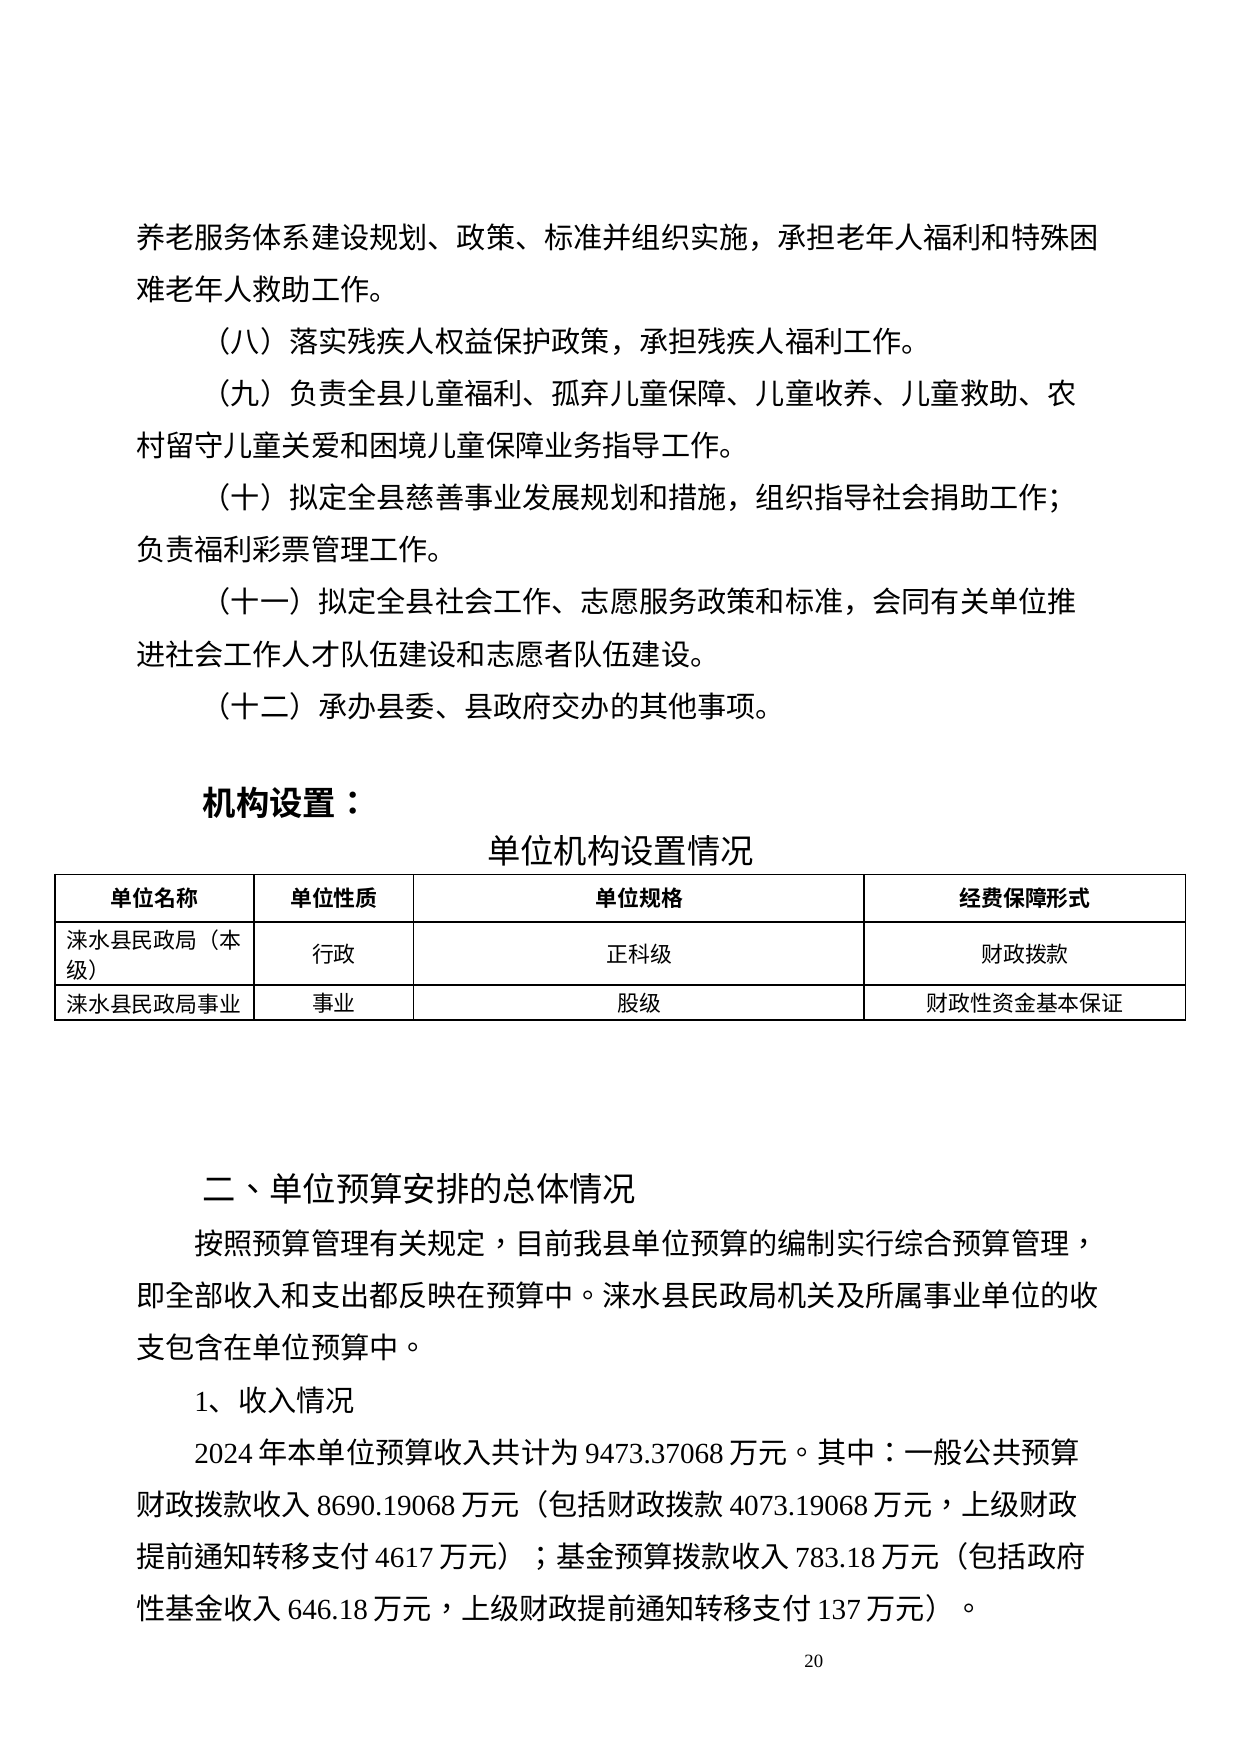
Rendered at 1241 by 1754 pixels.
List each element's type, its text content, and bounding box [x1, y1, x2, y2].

text 2024年本单位预算收入共计为9473.37068万元。其中：一般公共预算财政拨款收入8690.19068万元（包括财政拨款4073.19068万元，上级财政提前通知转移支付4617万元）；基金预算拨款收入783.18万元（包括政府性基金收入646.18万元，上级财政提前通知转移支付137万元）。 [136, 1421, 1104, 1630]
table_cell 股级 [414, 986, 863, 1019]
table_cell 涞水县民政局事业 [56, 986, 253, 1019]
text 二、单位预算安排的总体情况 [136, 1160, 1104, 1212]
table_header 单位名称 [56, 875, 253, 921]
table_cell 涞水县民政局（本级） [56, 923, 253, 984]
table_cell 财政拨款 [865, 923, 1185, 984]
table_cell 行政 [255, 923, 413, 984]
text 按照预算管理有关规定，目前我县单位预算的编制实行综合预算管理，即全部收入和支出都反映在预算中。涞水县民政局机关及所属事业单位的收支包含在单位预算中。 [136, 1213, 1104, 1369]
text （八）落实残疾人权益保护政策，承担残疾人福利工作。 [136, 311, 1104, 363]
text 单位机构设置情况 [136, 825, 1104, 873]
table_header 单位性质 [255, 875, 413, 921]
table_cell 财政性资金基本保证 [865, 986, 1185, 1019]
text （九）负责全县儿童福利、孤弃儿童保障、儿童收养、儿童救助、农村留守儿童关爱和困境儿童保障业务指导工作。 [136, 363, 1104, 467]
table_cell 事业 [255, 986, 413, 1019]
table_cell 正科级 [414, 923, 863, 984]
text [136, 207, 1104, 311]
text （十一）拟定全县社会工作、志愿服务政策和标准，会同有关单位推进社会工作人才队伍建设和志愿者队伍建设。 [136, 571, 1104, 675]
text 机构设置： [136, 779, 1104, 825]
text （十）拟定全县慈善事业发展规划和措施，组织指导社会捐助工作；负责福利彩票管理工作。 [136, 467, 1104, 571]
table_header 经费保障形式 [865, 875, 1185, 921]
text （十二）承办县委、县政府交办的其他事项。 [136, 675, 1104, 727]
text 1、收入情况 [136, 1369, 1104, 1421]
table_header 单位规格 [414, 875, 863, 921]
